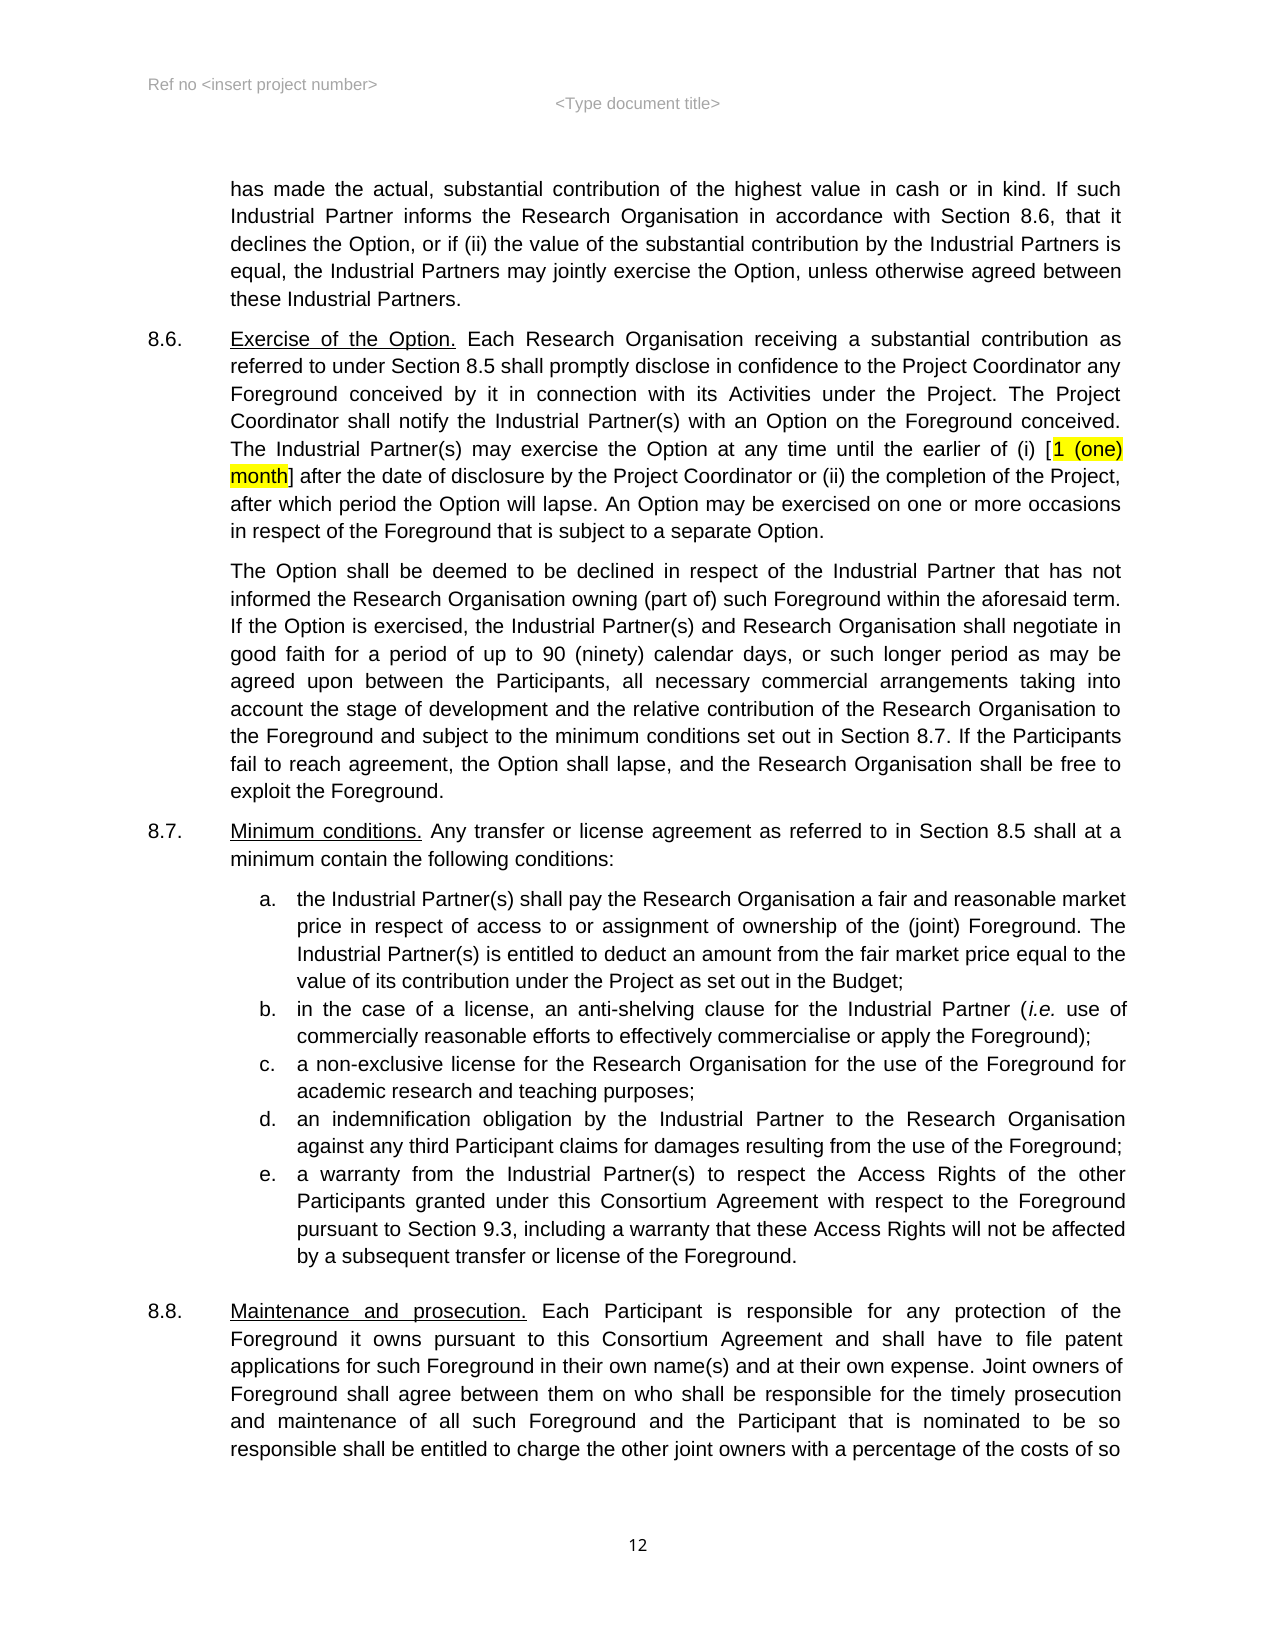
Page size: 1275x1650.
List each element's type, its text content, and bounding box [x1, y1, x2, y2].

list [148, 1299, 1123, 1461]
list Minimum conditions. Any transfer or license agreement as referred to in Section 8.5 shall at a minimum contain the following conditions: [148, 819, 1123, 871]
list a non-exclusive license for the Research Organisation for the use of the Foreground for academic research and teaching purposes; [259, 1052, 1127, 1103]
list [230, 177, 1123, 311]
list The Option shall be deemed to be declined in respect of the Industrial Partner that has not informed the Research Organisation owning (part of) such Foreground within the aforesaid term. If the Option is exercised, the Industrial Partner(s) and Research Organisation shall negotiate in good faith for a period of up to 90 (ninety) calendar days, or such longer period as may be agreed upon between the Participants, all necessary commercial arrangements taking into account the stage of development and the relative contribution of the Research Organisation to the Foreground and subject to the minimum conditions set out in Section 8.7. If the Participants fail to reach agreement, the Option shall lapse, and the Research Organisation shall be free to exploit the Foreground. [230, 559, 1123, 803]
list the Industrial Partner(s) shall pay the Research Organisation a fair and reasonable market price in respect of access to or assignment of ownership of the (joint) Foreground. The Industrial Partner(s) is entitled to deduct an amount from the fair market price equal to the value of its contribution under the Project as set out in the Budget; [259, 887, 1127, 993]
list in the case of a license, an anti-shelving clause for the Industrial Partner (i.e. use of commercially reasonable efforts to effectively commercialise or apply the Foreground); [259, 997, 1127, 1048]
list Exercise of the Option. Each Research Organisation receiving a substantial contribution as referred to under Section 8.5 shall promptly disclose in confidence to the Project Coordinator any Foreground conceived by it in connection with its Activities under the Project. The Project Coordinator shall notify the Industrial Partner(s) with an Option on the Foreground conceived. The Industrial Partner(s) may exercise the Option at any time until the earlier of (i) [1 (one) month] after the date of disclosure by the Project Coordinator or (ii) the completion of the Project, after which period the Option will lapse. An Option may be exercised on one or more occasions in respect of the Foreground that is subject to a separate Option. [148, 327, 1123, 543]
list a warranty from the Industrial Partner(s) to respect the Access Rights of the other Participants granted under this Consortium Agreement with respect to the Foreground pursuant to Section 9.3, including a warranty that these Access Rights will not be affected by a subsequent transfer or license of the Foreground. [259, 1162, 1127, 1268]
list an indemnification obligation by the Industrial Partner to the Research Organisation against any third Participant claims for damages resulting from the use of the Foreground; [259, 1107, 1127, 1158]
